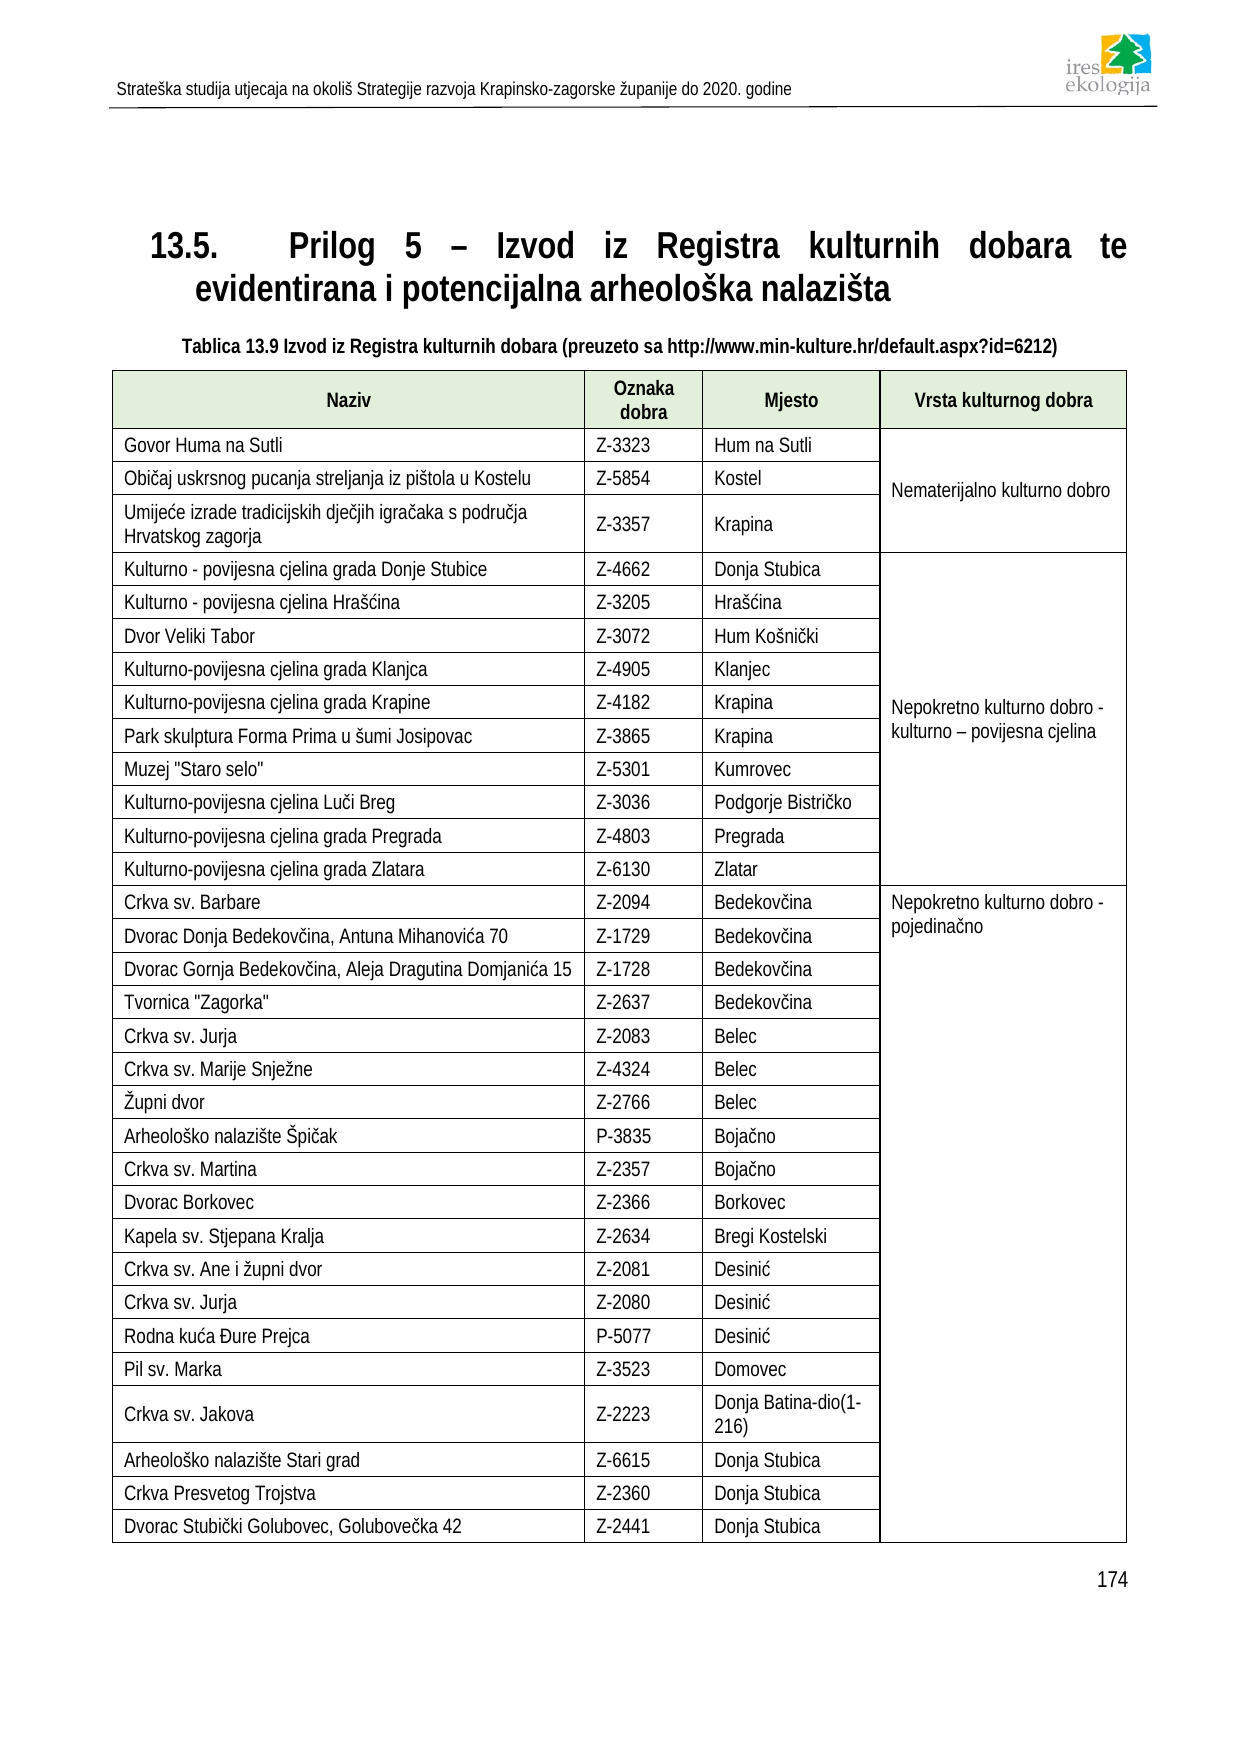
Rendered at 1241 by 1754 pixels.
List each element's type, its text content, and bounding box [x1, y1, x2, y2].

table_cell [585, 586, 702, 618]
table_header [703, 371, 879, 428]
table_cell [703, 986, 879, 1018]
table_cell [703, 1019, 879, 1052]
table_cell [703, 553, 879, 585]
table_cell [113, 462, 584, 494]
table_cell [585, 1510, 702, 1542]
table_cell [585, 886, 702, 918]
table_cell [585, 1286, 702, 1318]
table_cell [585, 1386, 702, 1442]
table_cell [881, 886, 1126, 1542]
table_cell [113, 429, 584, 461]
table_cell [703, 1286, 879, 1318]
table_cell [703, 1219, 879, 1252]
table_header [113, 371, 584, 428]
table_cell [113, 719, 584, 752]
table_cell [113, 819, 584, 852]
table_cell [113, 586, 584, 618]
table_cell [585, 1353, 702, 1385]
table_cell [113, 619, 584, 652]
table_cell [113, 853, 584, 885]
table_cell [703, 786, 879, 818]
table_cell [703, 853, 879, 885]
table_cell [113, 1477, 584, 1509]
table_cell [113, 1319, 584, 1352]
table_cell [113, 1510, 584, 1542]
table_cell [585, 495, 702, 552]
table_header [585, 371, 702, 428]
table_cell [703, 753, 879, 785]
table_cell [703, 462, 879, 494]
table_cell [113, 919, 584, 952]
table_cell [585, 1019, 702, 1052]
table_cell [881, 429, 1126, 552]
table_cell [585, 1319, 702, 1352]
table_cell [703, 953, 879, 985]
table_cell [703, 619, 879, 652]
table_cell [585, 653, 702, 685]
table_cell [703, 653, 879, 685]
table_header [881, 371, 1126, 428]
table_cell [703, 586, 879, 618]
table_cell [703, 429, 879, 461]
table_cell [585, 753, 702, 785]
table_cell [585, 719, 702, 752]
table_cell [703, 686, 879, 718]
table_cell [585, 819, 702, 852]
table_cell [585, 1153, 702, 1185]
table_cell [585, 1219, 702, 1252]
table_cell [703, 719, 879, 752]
subtitle Prilog 5 – Izvod iz Registra kulturnih dobara te evidentirana i potencijalna arheološka nalazišta [150, 223, 1128, 309]
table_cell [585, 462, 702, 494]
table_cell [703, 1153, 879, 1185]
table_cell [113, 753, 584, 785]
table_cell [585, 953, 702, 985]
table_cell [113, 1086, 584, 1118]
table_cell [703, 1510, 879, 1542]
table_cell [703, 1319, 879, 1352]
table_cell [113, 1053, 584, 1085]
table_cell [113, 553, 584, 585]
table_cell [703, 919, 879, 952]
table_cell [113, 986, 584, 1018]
picture [1061, 22, 1152, 94]
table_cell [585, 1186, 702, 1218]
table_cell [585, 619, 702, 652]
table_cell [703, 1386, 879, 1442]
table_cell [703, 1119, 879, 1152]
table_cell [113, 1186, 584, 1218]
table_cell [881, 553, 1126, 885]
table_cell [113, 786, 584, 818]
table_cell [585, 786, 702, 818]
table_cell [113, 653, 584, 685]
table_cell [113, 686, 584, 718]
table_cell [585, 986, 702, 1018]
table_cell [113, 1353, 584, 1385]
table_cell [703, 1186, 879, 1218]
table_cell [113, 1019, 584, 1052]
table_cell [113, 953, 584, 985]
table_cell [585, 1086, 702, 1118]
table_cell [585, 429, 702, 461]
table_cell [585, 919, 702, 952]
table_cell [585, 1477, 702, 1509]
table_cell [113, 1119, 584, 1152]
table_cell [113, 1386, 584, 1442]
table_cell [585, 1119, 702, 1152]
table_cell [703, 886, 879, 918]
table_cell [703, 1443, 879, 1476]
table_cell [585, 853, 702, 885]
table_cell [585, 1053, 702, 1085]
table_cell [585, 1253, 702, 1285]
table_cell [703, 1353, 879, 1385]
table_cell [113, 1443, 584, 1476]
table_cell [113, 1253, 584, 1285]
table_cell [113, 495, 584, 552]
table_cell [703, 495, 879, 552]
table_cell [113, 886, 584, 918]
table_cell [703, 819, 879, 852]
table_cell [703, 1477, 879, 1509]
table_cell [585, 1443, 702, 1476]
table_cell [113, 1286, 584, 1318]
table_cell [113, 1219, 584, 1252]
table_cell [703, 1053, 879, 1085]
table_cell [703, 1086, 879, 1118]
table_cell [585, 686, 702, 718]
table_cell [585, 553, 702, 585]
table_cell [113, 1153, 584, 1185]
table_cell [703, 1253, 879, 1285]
